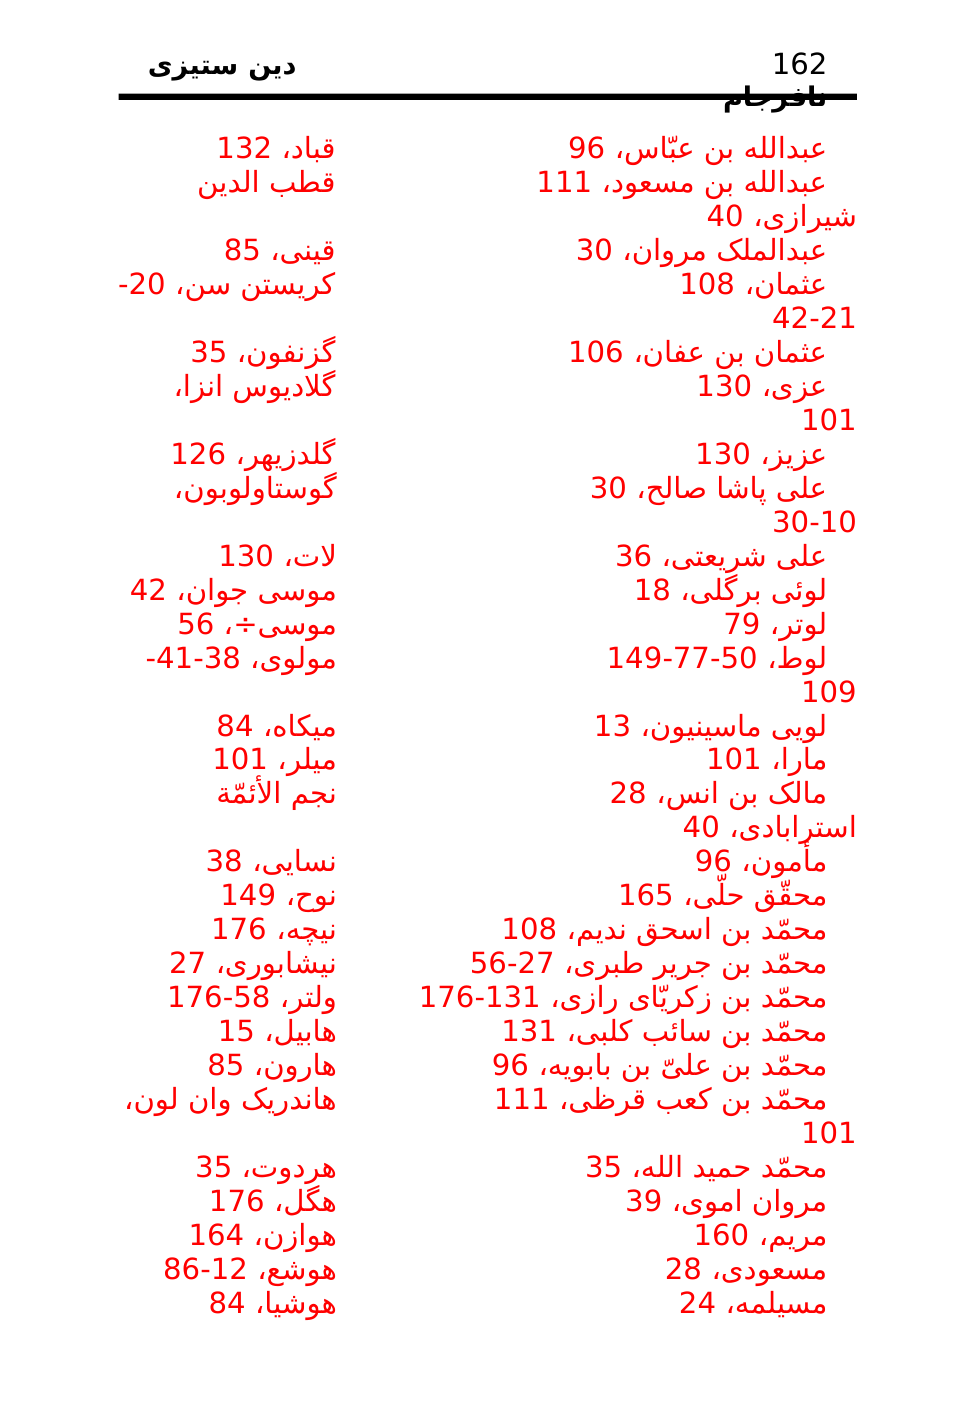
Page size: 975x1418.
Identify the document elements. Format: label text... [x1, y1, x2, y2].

text مالک بن انس، 28 نجم الأئمّة استرابادی، 40 [118, 777, 857, 845]
text مارا، 101 میلر، 101 [118, 743, 857, 777]
text عزی، 130 گلادیوس انزا، 101 [118, 369, 857, 437]
text محقّق حلّی، 165 نوح، 149 [118, 879, 857, 913]
text عبدالملک مروان، 30 قینی، 85 [118, 233, 857, 267]
text محمّد حمید الله، 35 هردوت، 35 [118, 1150, 857, 1184]
text علی شریعتی، 36 لات، 130 [118, 539, 857, 573]
text لوئی برگلی، 18 موسی جوان، 42 [118, 573, 857, 607]
text مأمون، 96 نسایی، 38 [118, 845, 857, 879]
text عبدالله بن عبّاس، 96 قباد، 132 [118, 132, 857, 166]
text مسیلمه، 24 هوشیا، 84 [118, 1286, 857, 1320]
text محمّد بن جریر طبری، 27-56 نیشابوری، 27 [118, 947, 857, 981]
text عثمان بن عفان، 106 گزنفون، 35 [118, 335, 857, 369]
text لوط، 50-77-149 مولوی، 38-41-109 [118, 641, 857, 709]
text لوتر، 79 موسی÷، 56 [118, 607, 857, 641]
text مسعودی، 28 هوشع، 12-86 [118, 1252, 857, 1286]
text عزیز، 130 گلدزیهر، 126 [118, 437, 857, 471]
text مریم، 160 هوازن، 164 [118, 1218, 857, 1252]
text محمّد بن اسحق ندیم، 108 نیچه، 176 [118, 913, 857, 947]
text محمّد بن سائب کلبی، 131 هابیل، 15 [118, 1014, 857, 1048]
text علی پاشا صالح، 30 گوستاولوبون، 10-30 [118, 471, 857, 539]
text عبدالله بن مسعود، 111 قطب الدین شیرازی، 40 [118, 166, 857, 233]
text محمّد بن علیّ بن بابویه، 96 هارون، 85 [118, 1048, 857, 1082]
text محمّد بن کعب قرظی، 111 هاندریک وان لون، 101 [118, 1082, 857, 1150]
text عثمان، 108 کریستن سن، 20-21-42 [118, 267, 857, 335]
text محمّد بن زکریّای رازی، 131-176 ولتر، 58-176 [118, 981, 857, 1014]
text لویی ماسینیون، 13 میکاه، 84 [118, 709, 857, 743]
text مروان اموی، 39 هگل، 176 [118, 1184, 857, 1218]
